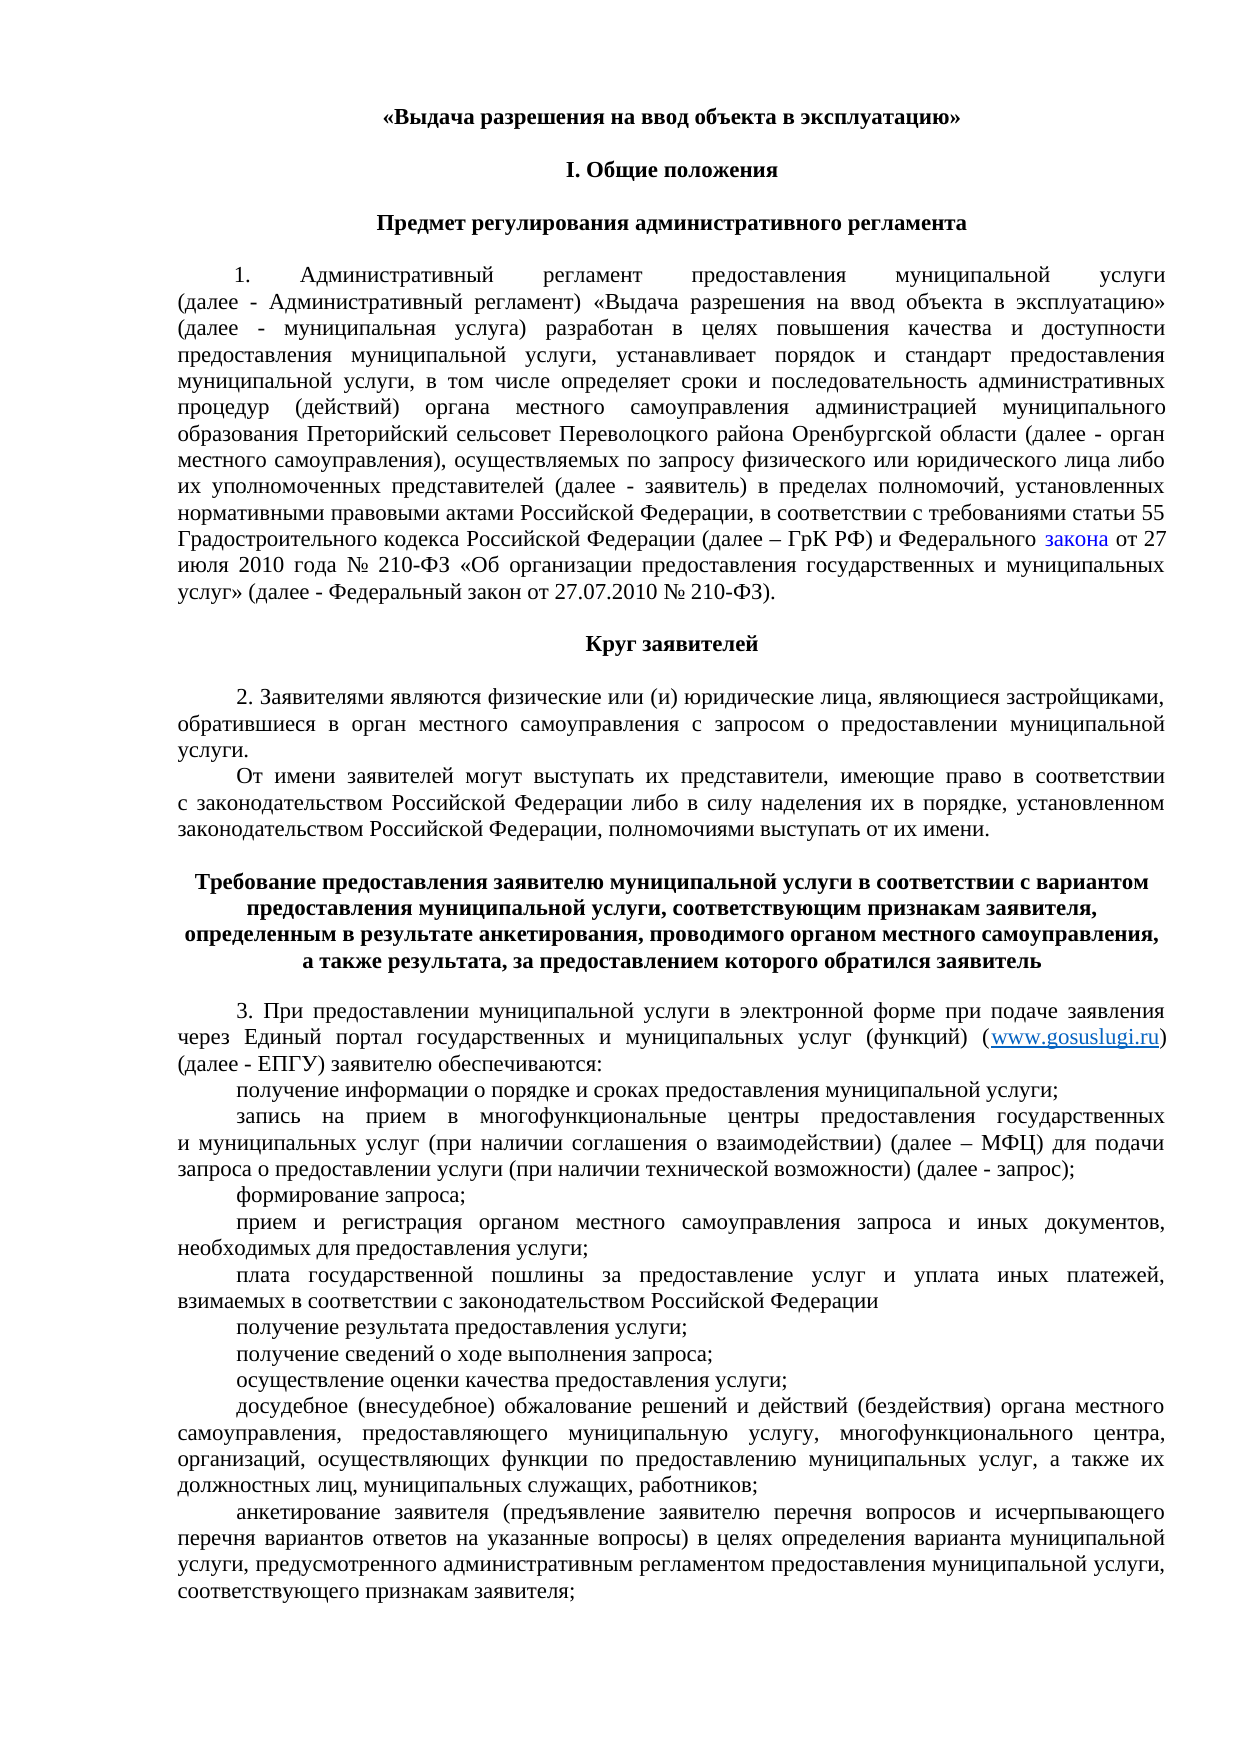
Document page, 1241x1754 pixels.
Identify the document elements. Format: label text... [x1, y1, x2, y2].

text От имени заявителей могут выступать их представители, имеющие право в соответствии с законодательством Российской Федерации либо в силу наделения их в порядке, установленном законодательством Российской Федерации, полномочиями выступать от их имени. [177, 762, 1167, 841]
text прием и регистрация органом местного самоуправления запроса и иных документов, необходимых для предоставления услуги; [177, 1208, 1167, 1261]
text досудебное (внесудебное) обжалование решений и действий (бездействия) органа местного самоуправления, предоставляющего муниципальную услугу, многофункционального центра, организаций, осуществляющих функции по предоставлению муниципальных услуг, а также их должностных лиц, муниципальных служащих, работников; [177, 1392, 1167, 1498]
text анкетирование заявителя (предъявление заявителю перечня вопросов и исчерпывающего перечня вариантов ответов на указанные вопросы) в целях определения варианта муниципальной услуги, предусмотренного административным регламентом предоставления муниципальной услуги, соответствующего признакам заявителя; [177, 1498, 1167, 1603]
title Круг заявителей [177, 631, 1167, 657]
title Требование предоставления заявителю муниципальной услуги в соответствии с вариантом предоставления муниципальной услуги, соответствующим признакам заявителя, определенным в результате анкетирования, проводимого органом местного самоуправления, а также результата, за предоставлением которого обратился заявитель [177, 868, 1167, 973]
title «Выдача разрешения на ввод объекта в эксплуатацию» [177, 103, 1167, 130]
text плата государственной пошлины за предоставление услуг и уплата иных платежей, взимаемых в соответствии с законодательством Российской Федерации [177, 1261, 1167, 1313]
text осуществление оценки качества предоставления услуги; [177, 1366, 1167, 1392]
title Предмет регулирования административного регламента [177, 209, 1167, 235]
text получение информации о порядке и сроках предоставления муниципальной услуги; [177, 1076, 1167, 1102]
text запись на прием в многофункциональные центры предоставления государственных и муниципальных услуг (при наличии соглашения о взаимодействии) (далее – МФЦ) для подачи запроса о предоставлении услуги (при наличии технической возможности) (далее - запрос); [177, 1102, 1167, 1182]
text 3. При предоставлении муниципальной услуги в электронной форме при подаче заявления через Единый портал государственных и муниципальных услуг (функций) (www.gosuslugi.ru) (далее - ЕПГУ) заявителю обеспечиваются: [177, 997, 1167, 1076]
text получение результата предоставления услуги; [177, 1313, 1167, 1340]
text формирование запроса; [177, 1182, 1167, 1208]
title I. Общие положения [177, 156, 1167, 182]
text 1. Административный регламент предоставления муниципальной услуги (далее - Административный регламент) «Выдача разрешения на ввод объекта в эксплуатацию» (далее - муниципальная услуга) разработан в целях повышения качества и доступности предоставления муниципальной услуги, устанавливает порядок и стандарт предоставления муниципальной услуги, в том числе определяет сроки и последовательность административных процедур (действий) органа местного самоуправления администрацией муниципального образования Преторийский сельсовет Переволоцкого района Оренбургской области (далее - орган местного самоуправления), осуществляемых по запросу физического или юридического лица либо их уполномоченных представителей (далее - заявитель) в пределах полномочий, установленных нормативными правовыми актами Российской Федерации, в соответствии с требованиями статьи 55 Градостроительного кодекса Российской Федерации (далее – ГрК РФ) и Федерального закона от 27 июля 2010 года № 210-ФЗ «Об организации предоставления государственных и муниципальных услуг» (далее - Федеральный закон от 27.07.2010 № 210-ФЗ). [177, 262, 1167, 604]
text получение сведений о ходе выполнения запроса; [177, 1340, 1167, 1366]
text 2. Заявителями являются физические или (и) юридические лица, являющиеся застройщиками, обратившиеся в орган местного самоуправления с запросом о предоставлении муниципальной услуги. [177, 683, 1167, 762]
